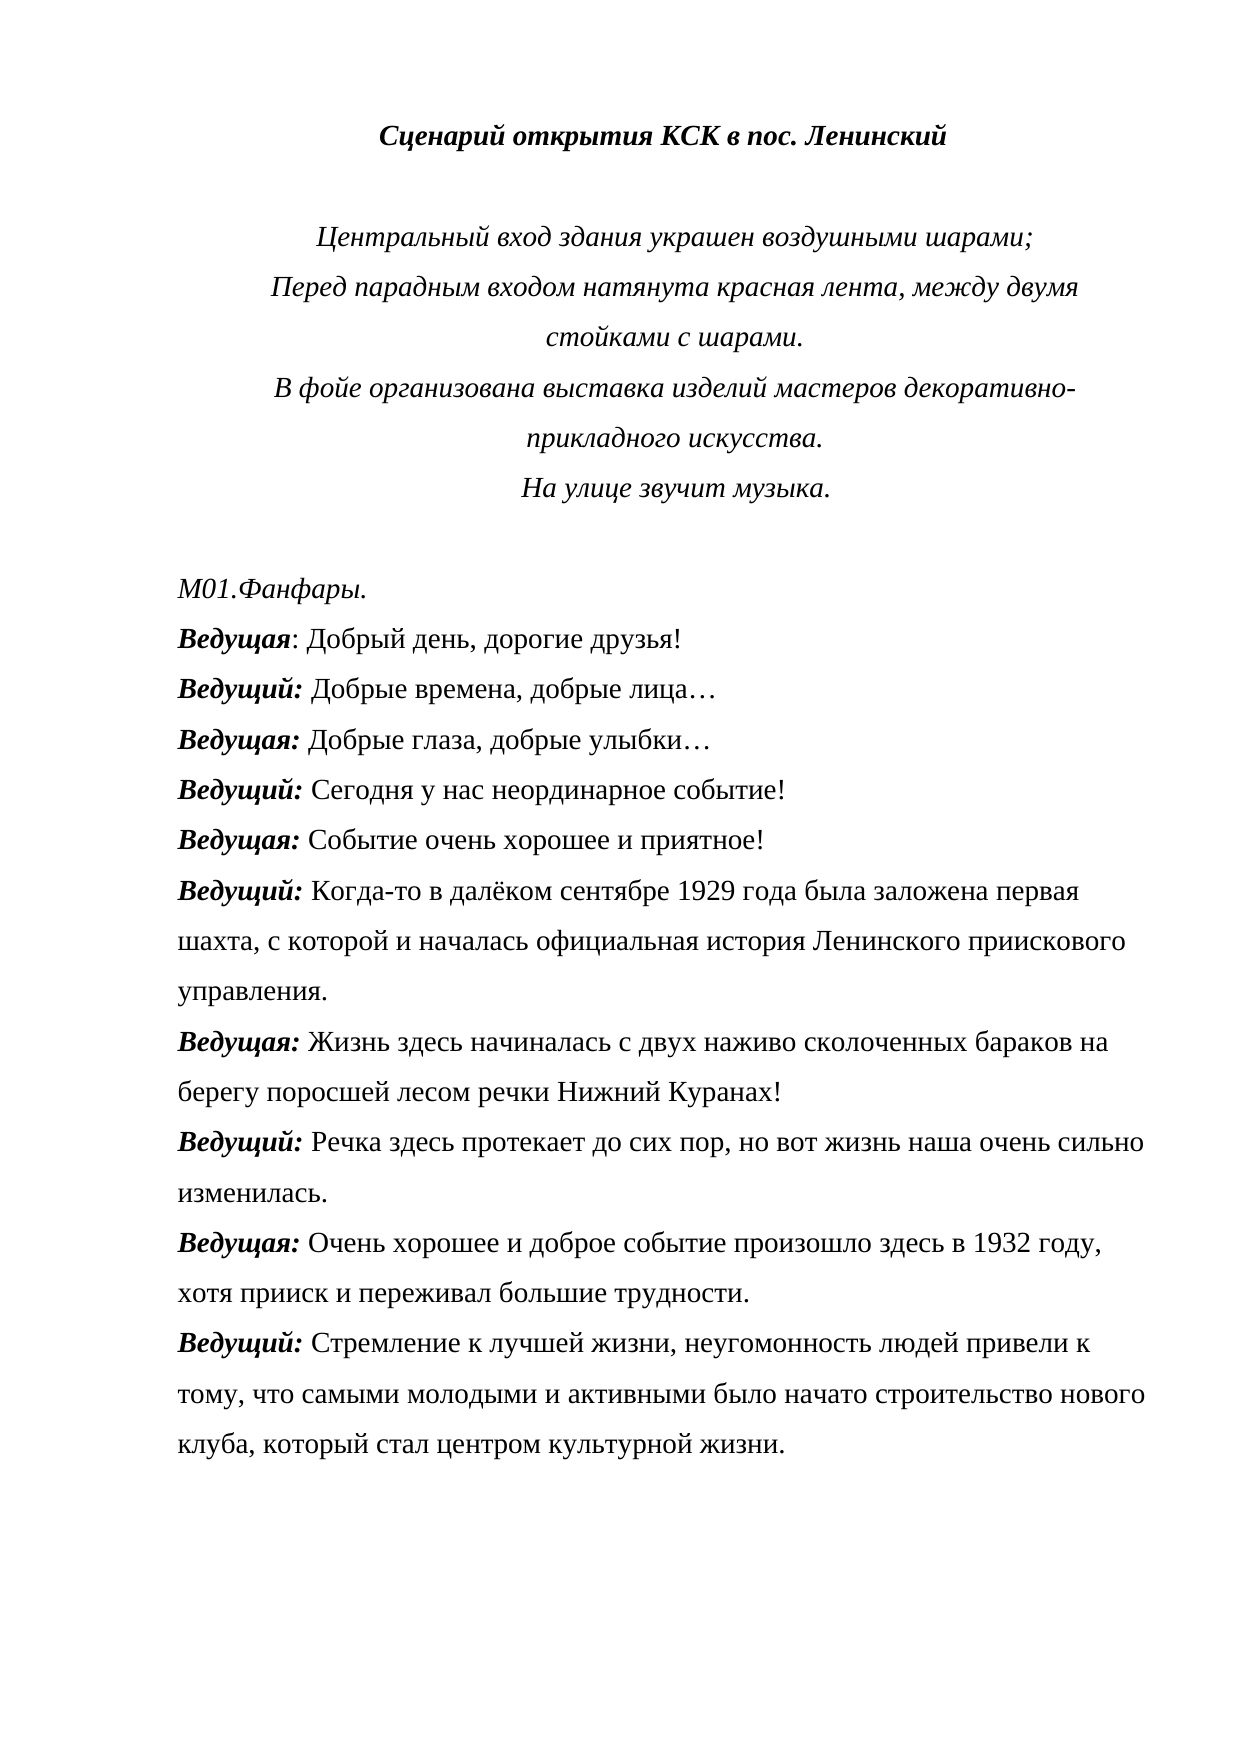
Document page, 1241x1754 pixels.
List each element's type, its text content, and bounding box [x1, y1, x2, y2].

text М01.Фанфары. [177, 571, 1152, 604]
text Центральный вход здания украшен воздушными шарами; [213, 219, 1139, 252]
text Сценарий открытия КСК в пос. Ленинский [177, 118, 1152, 152]
text В фойе организована выставка изделий мастеров декоративно-прикладного искусства. На улице звучит музыка. [213, 370, 1139, 504]
text Перед парадным входом натянута красная лента, между двумя стойками с шарами. [213, 269, 1139, 353]
text Ведущая: Добрый день, дорогие друзья! Ведущий: Добрые времена, добрые лица… Ведущая: Добрые глаза, добрые улыбки… Ведущий: Сегодня у нас неординарное событие! Ведущая: Событие очень хорошее и приятное! Ведущий: Когда-то в далёком сентябре 1929 года была заложена первая шахта, с которой и началась официальная история Ленинского приискового управления. Ведущая: Жизнь здесь начиналась с двух наживо сколоченных бараков на берегу поросшей лесом речки Нижний Куранах! [177, 621, 1152, 1108]
text Ведущий: Речка здесь протекает до сих пор, но вот жизнь наша очень сильно изменилась. Ведущая: Очень хорошее и доброе событие произошло здесь в 1932 году, хотя прииск и переживал большие трудности. Ведущий: Стремление к лучшей жизни, неугомонность людей привели к тому, что самыми молодыми и активными было начато строительство нового клуба, который стал центром культурной жизни. [177, 1124, 1152, 1502]
